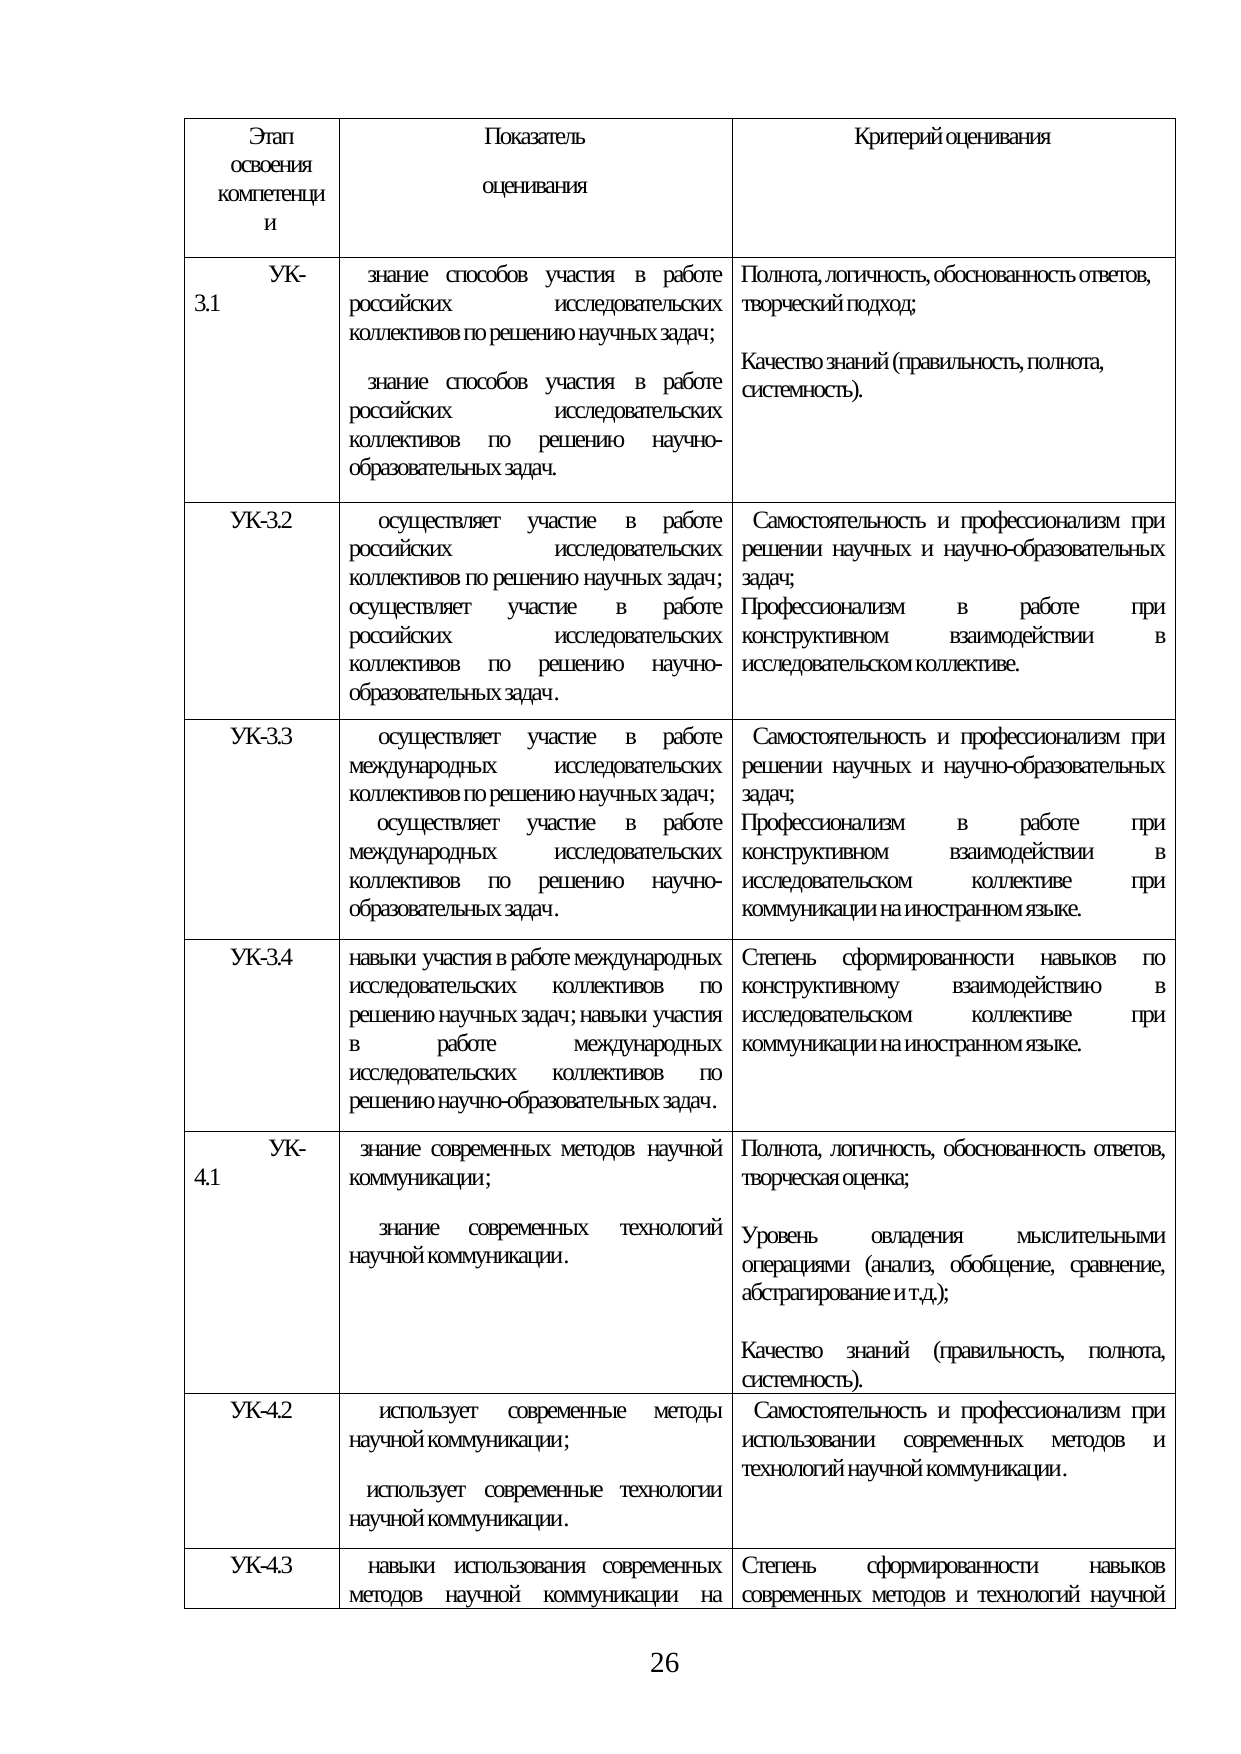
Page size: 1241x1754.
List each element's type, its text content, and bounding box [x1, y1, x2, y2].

table_header Критерий оценивания [733, 119, 1175, 257]
table_cell УК-3.2 [185, 503, 339, 718]
table_cell знание способов участия в работе российских исследовательских коллективов по решению научных задач; знание способов участия в работе российских исследовательских коллективов по решению научно-образовательных задач. [340, 258, 732, 502]
table_cell Полнота, логичность, обоснованность ответов, творческая оценка; Уровень овладения мыслительными операциями (анализ, обобщение, сравнение, абстрагирование и т.д.); Качество знаний (правильность, полнота, системность). [733, 1132, 1175, 1393]
table_cell осуществляет участие в работе международных исследовательских коллективов по решению научных задач; осуществляет участие в работе международных исследовательских коллективов по решению научно-образовательных задач. [340, 720, 732, 939]
table_header Этап освоения компетенции [185, 119, 339, 257]
table_cell Самостоятельность и профессионализм при использовании современных методов и технологий научной коммуникации. [733, 1394, 1175, 1548]
table_cell УК-4.3 [185, 1549, 339, 1608]
table_cell УК-4.1 [185, 1132, 339, 1393]
table_cell УК-3.1 [185, 258, 339, 502]
table_cell Самостоятельность и профессионализм при решении научных и научно-образовательных задач; Профессионализм в работе при конструктивном взаимодействии в исследовательском коллективе при коммуникации на иностранном языке. [733, 720, 1175, 939]
table_cell УК-3.3 [185, 720, 339, 939]
table_cell Полнота, логичность, обоснованность ответов, творческий подход; Качество знаний (правильность, полнота, системность). [733, 258, 1175, 502]
table_cell Степень сформированности навыков по конструктивному взаимодействию в исследовательском коллективе при коммуникации на иностранном языке. [733, 940, 1175, 1131]
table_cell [340, 1549, 732, 1608]
table_cell УК-4.2 [185, 1394, 339, 1548]
table_cell УК-3.4 [185, 940, 339, 1131]
table_cell использует современные методы научной коммуникации; использует современные технологии научной коммуникации. [340, 1394, 732, 1548]
table_header Показатель оценивания [340, 119, 732, 257]
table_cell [733, 1549, 1175, 1608]
table_cell осуществляет участие в работе российских исследовательских коллективов по решению научных задач; осуществляет участие в работе российских исследовательских коллективов по решению научно-образовательных задач. [340, 503, 732, 718]
table_cell навыки участия в работе международных исследовательских коллективов по решению научных задач; навыки участия в работе международных исследовательских коллективов по решению научно-образовательных задач. [340, 940, 732, 1131]
table_cell знание современных методов научной коммуникации; знание современных технологий научной коммуникации. [340, 1132, 732, 1393]
table_cell Самостоятельность и профессионализм при решении научных и научно-образовательных задач; Профессионализм в работе при конструктивном взаимодействии в исследовательском коллективе. [733, 503, 1175, 718]
